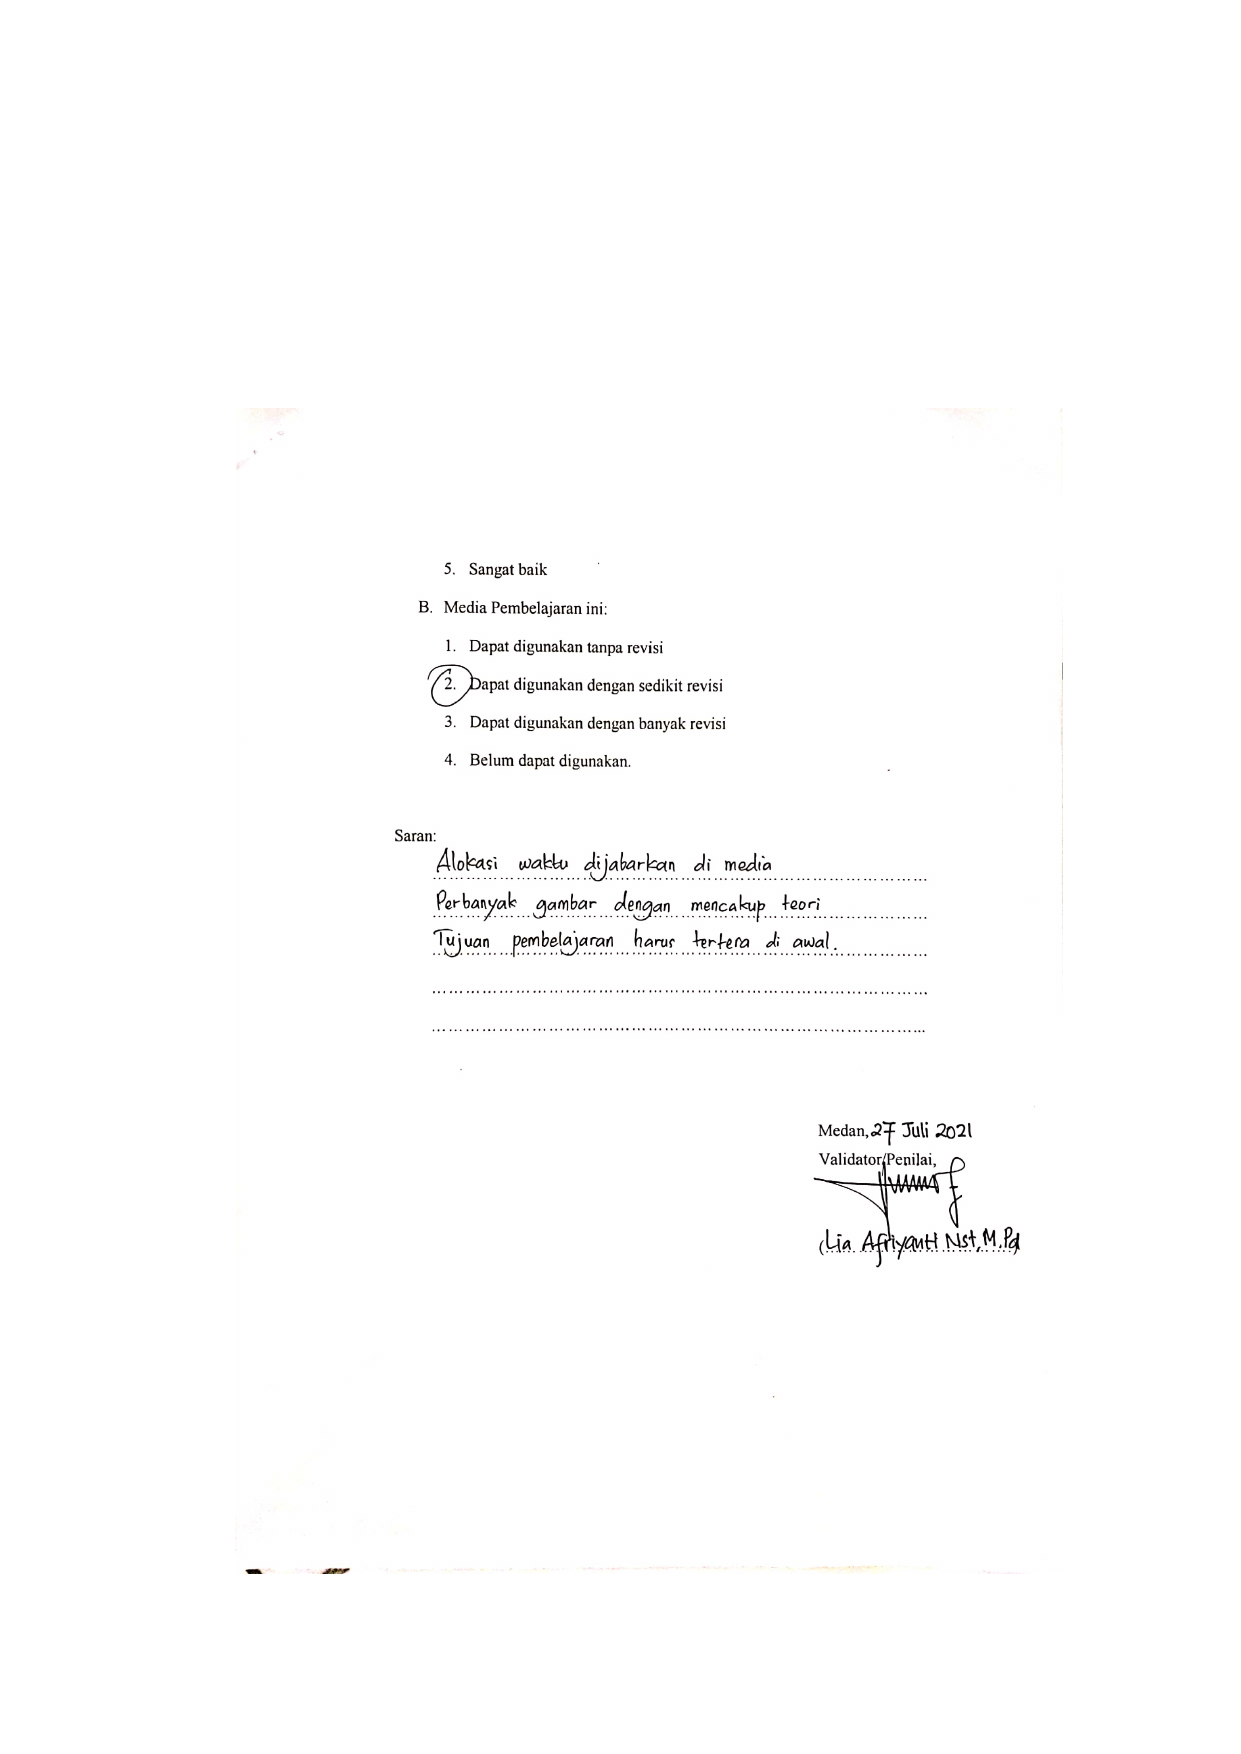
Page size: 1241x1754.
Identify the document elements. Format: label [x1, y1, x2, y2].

picture [235, 408, 1063, 1574]
